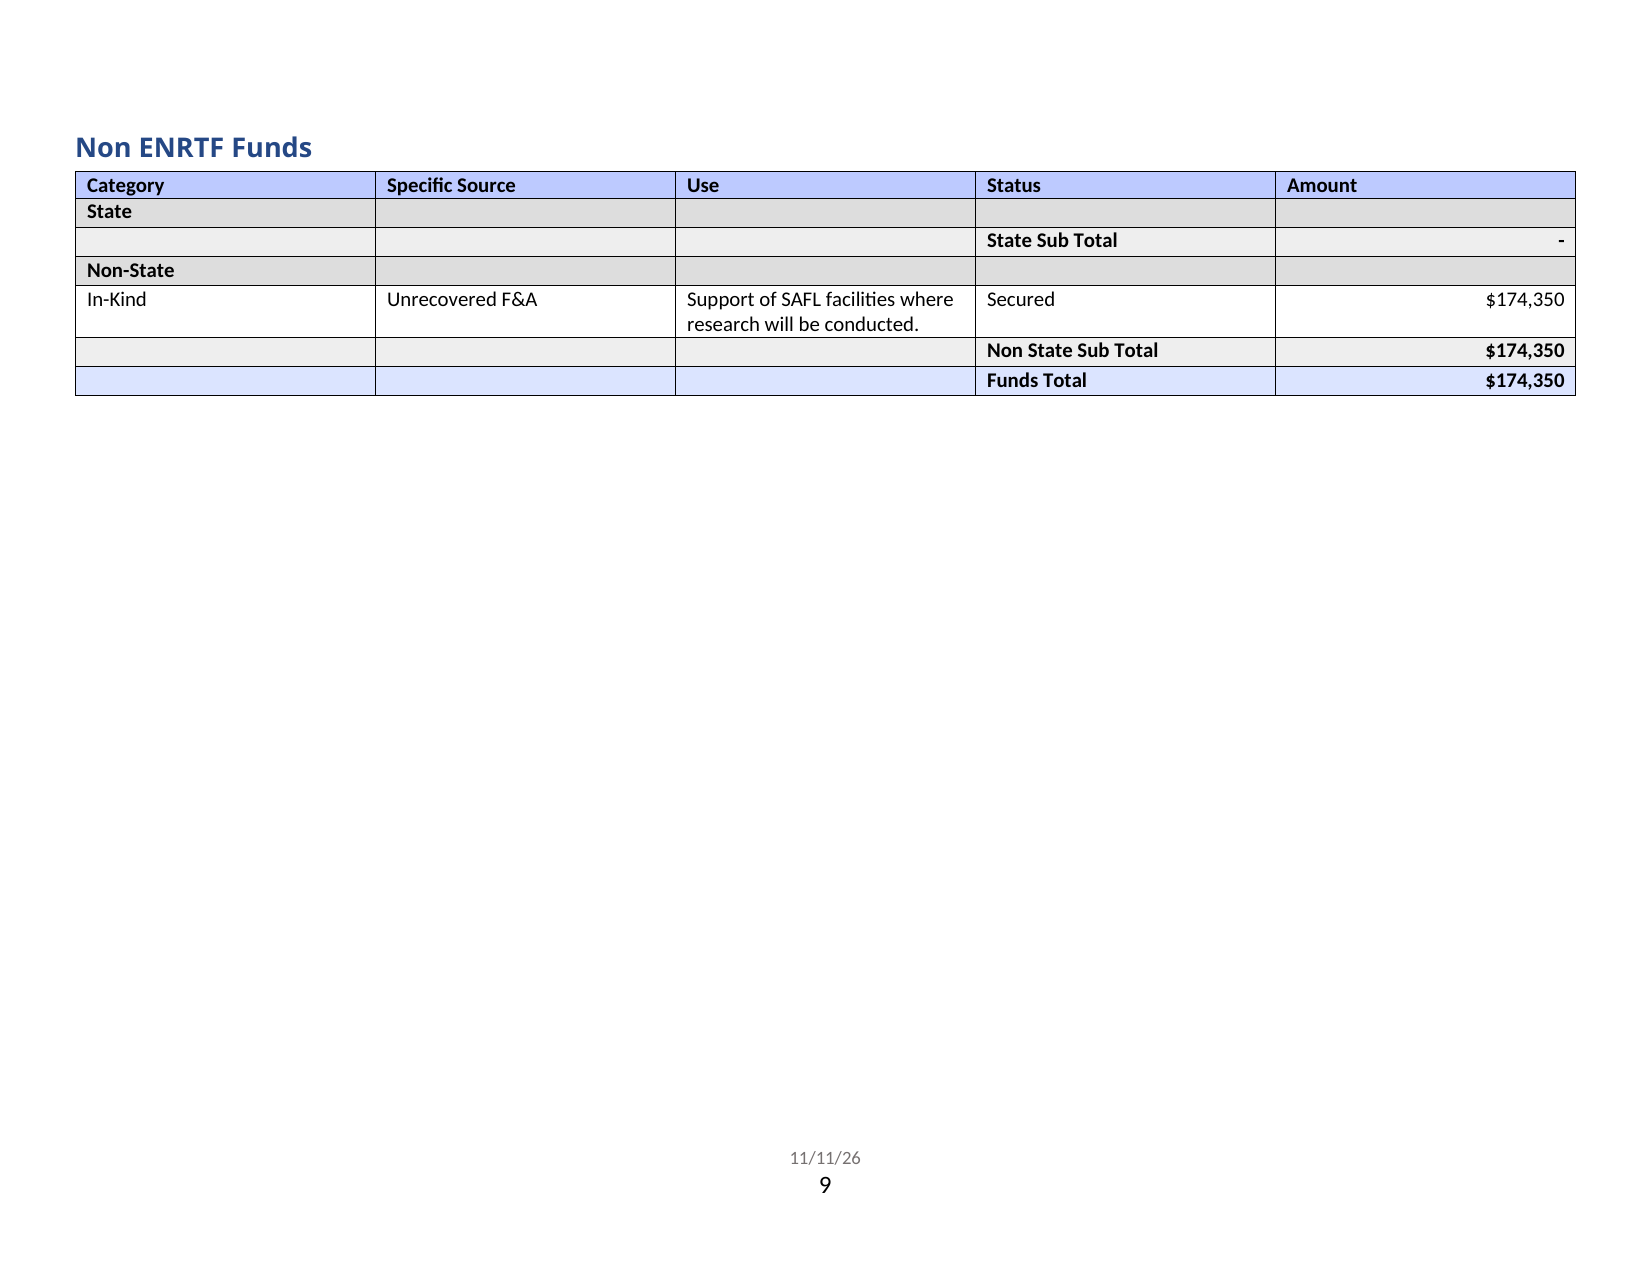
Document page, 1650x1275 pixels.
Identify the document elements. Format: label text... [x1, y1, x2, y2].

table_cell In-Kind [76, 286, 375, 337]
table_header Status [976, 172, 1275, 198]
table_cell Support of SAFL facilities where research will be conducted. [676, 286, 975, 337]
table_cell [376, 367, 675, 395]
subtitle Non ENRTF Funds [75, 128, 1575, 165]
table_header Specific Source [376, 172, 675, 198]
table_cell [676, 228, 975, 256]
table_cell Unrecovered F&A [376, 286, 675, 337]
table_cell [1276, 199, 1575, 227]
table_cell Non-State [76, 257, 375, 285]
table_cell Funds Total [976, 367, 1275, 395]
table_cell - [1276, 228, 1575, 256]
table_cell [76, 367, 375, 395]
table_cell [676, 338, 975, 366]
table_cell [976, 257, 1275, 285]
table_cell [1276, 257, 1575, 285]
table_cell [76, 228, 375, 256]
table_cell [376, 338, 675, 366]
table_header Category [76, 172, 375, 198]
table_cell $174,350 [1276, 367, 1575, 395]
table_cell [976, 199, 1275, 227]
table_cell [676, 199, 975, 227]
table_cell $174,350 [1276, 286, 1575, 337]
table_cell $174,350 [1276, 338, 1575, 366]
table_cell [76, 338, 375, 366]
table_cell State [76, 199, 375, 227]
table_cell Non State Sub Total [976, 338, 1275, 366]
table_cell [376, 228, 675, 256]
table_cell [676, 257, 975, 285]
table_cell State Sub Total [976, 228, 1275, 256]
table_cell [376, 257, 675, 285]
table_header Amount [1276, 172, 1575, 198]
table_cell [676, 367, 975, 395]
table_cell Secured [976, 286, 1275, 337]
table_cell [376, 199, 675, 227]
table_header Use [676, 172, 975, 198]
